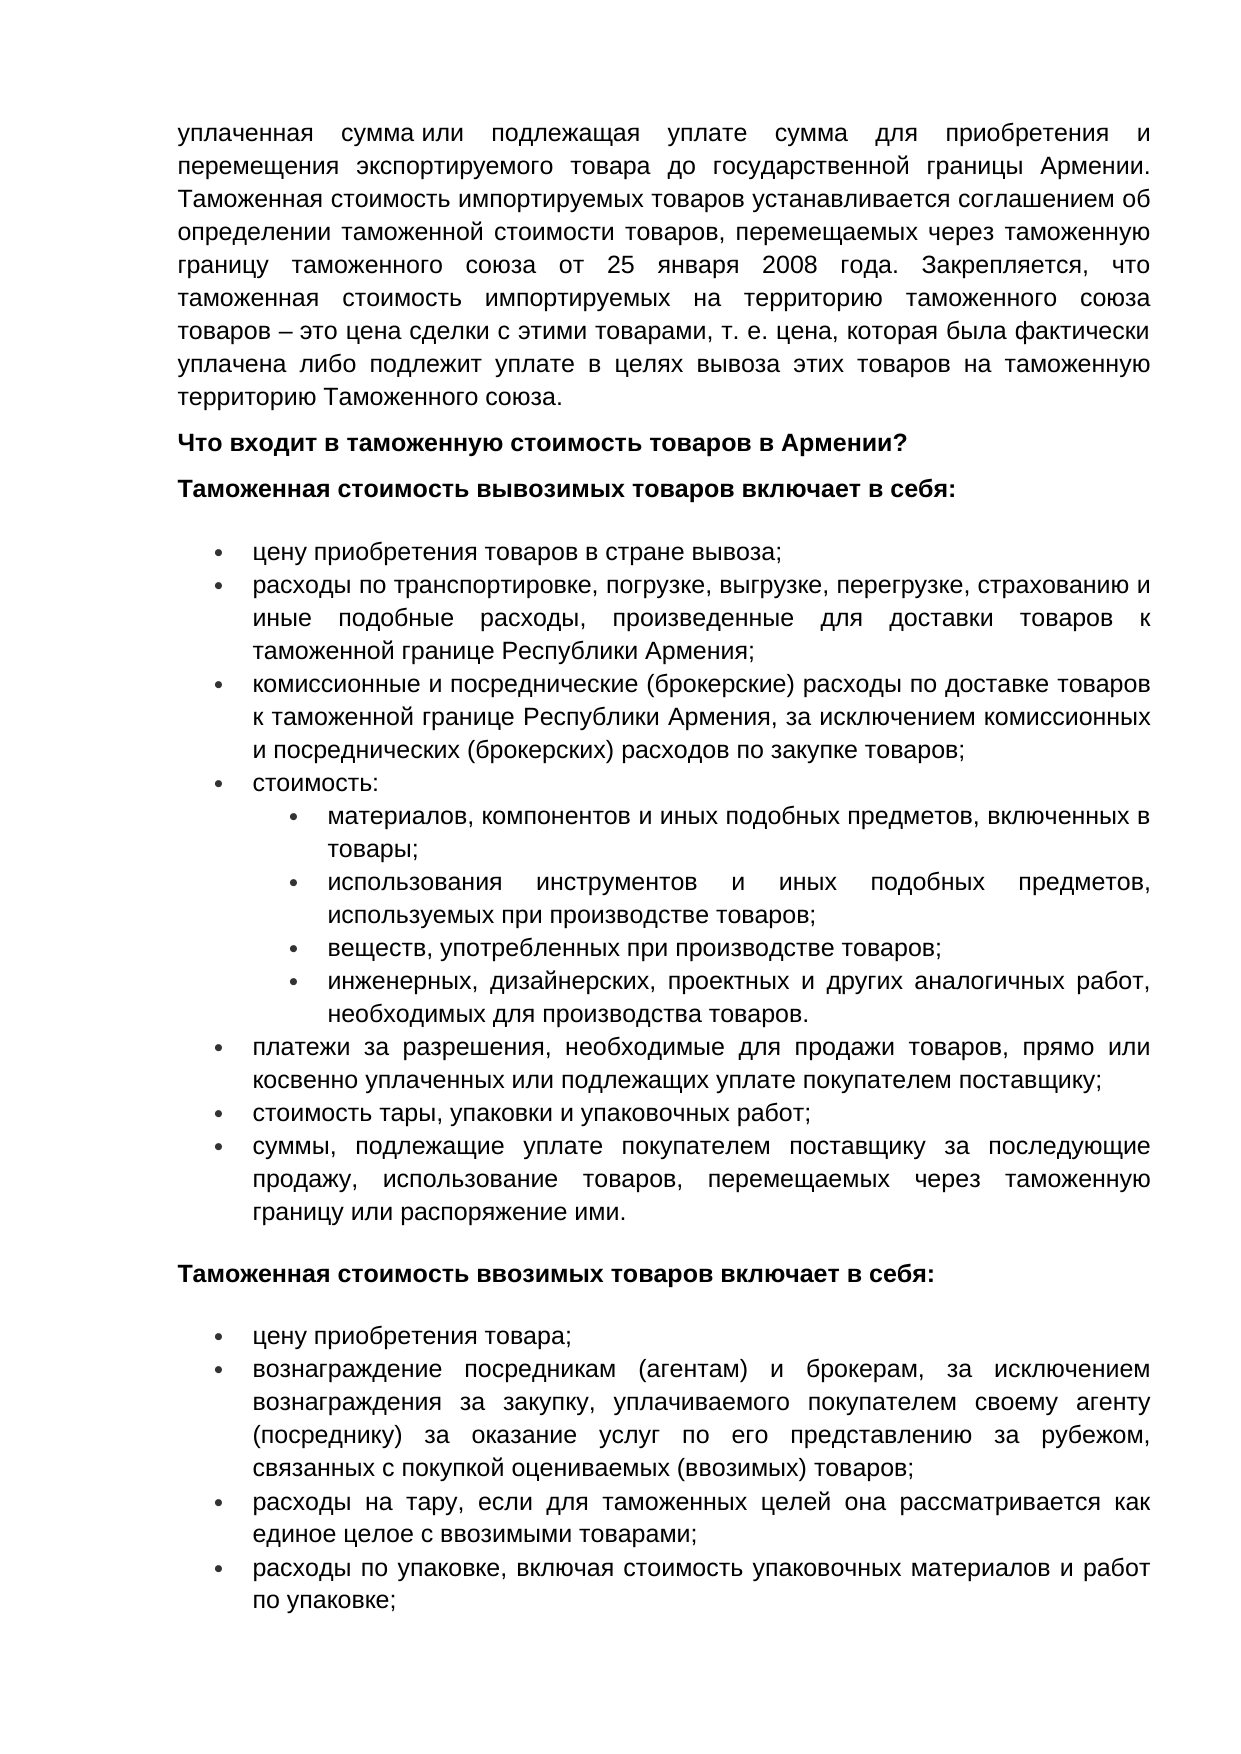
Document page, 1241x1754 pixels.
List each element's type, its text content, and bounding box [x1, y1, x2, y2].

list инженерных, дизайнерских, проектных и других аналогичных работ, необходимых для производства товаров. [290, 966, 1152, 1028]
list расходы по транспортировке, погрузке, выгрузке, перегрузке, страхованию и иные подобные расходы, произведенные для доставки товаров к таможенной границе Республики Армения; [215, 569, 1152, 664]
text Что входит в таможенную стоимость товаров в Армении? [177, 428, 1152, 457]
list цену приобретения товаров в стране вывоза; [215, 537, 1152, 565]
text Таможенная стоимость вывозимых товаров включает в себя: [177, 474, 1152, 503]
list стоимость: [215, 768, 1152, 796]
text Таможенная стоимость ввозимых товаров включает в себя: [177, 1259, 1152, 1288]
list цену приобретения товара; [215, 1321, 1152, 1350]
list платежи за разрешения, необходимые для продажи товаров, прямо или косвенно уплаченных или подлежащих уплате покупателем поставщику; [215, 1032, 1152, 1094]
list веществ, употребленных при производстве товаров; [290, 933, 1152, 962]
list вознаграждение посредникам (агентам) и брокерам, за исключением вознаграждения за закупку, уплачиваемого покупателем своему агенту (посреднику) за оказание услуг по его представлению за рубежом, связанных с покупкой оцениваемых (ввозимых) товаров; [215, 1354, 1152, 1482]
list комиссионные и посреднические (брокерские) расходы по доставке товаров к таможенной границе Республики Армения, за исключением комиссионных и посреднических (брокерских) расходов по закупке товаров; [215, 669, 1152, 763]
list расходы по упаковке, включая стоимость упаковочных материалов и работ по упаковке; [215, 1552, 1152, 1614]
list материалов, компонентов и иных подобных предметов, включенных в товары; [290, 801, 1152, 862]
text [177, 118, 1152, 411]
list суммы, подлежащие уплате покупателем поставщику за последующие продажу, использование товаров, перемещаемых через таможенную границу или распоряжение ими. [215, 1131, 1152, 1226]
list стоимость тары, упаковки и упаковочных работ; [215, 1098, 1152, 1127]
list расходы на тару, если для таможенных целей она рассматривается как единое целое с ввозимыми товарами; [215, 1486, 1152, 1548]
list использования инструментов и иных подобных предметов, используемых при производстве товаров; [290, 867, 1152, 928]
